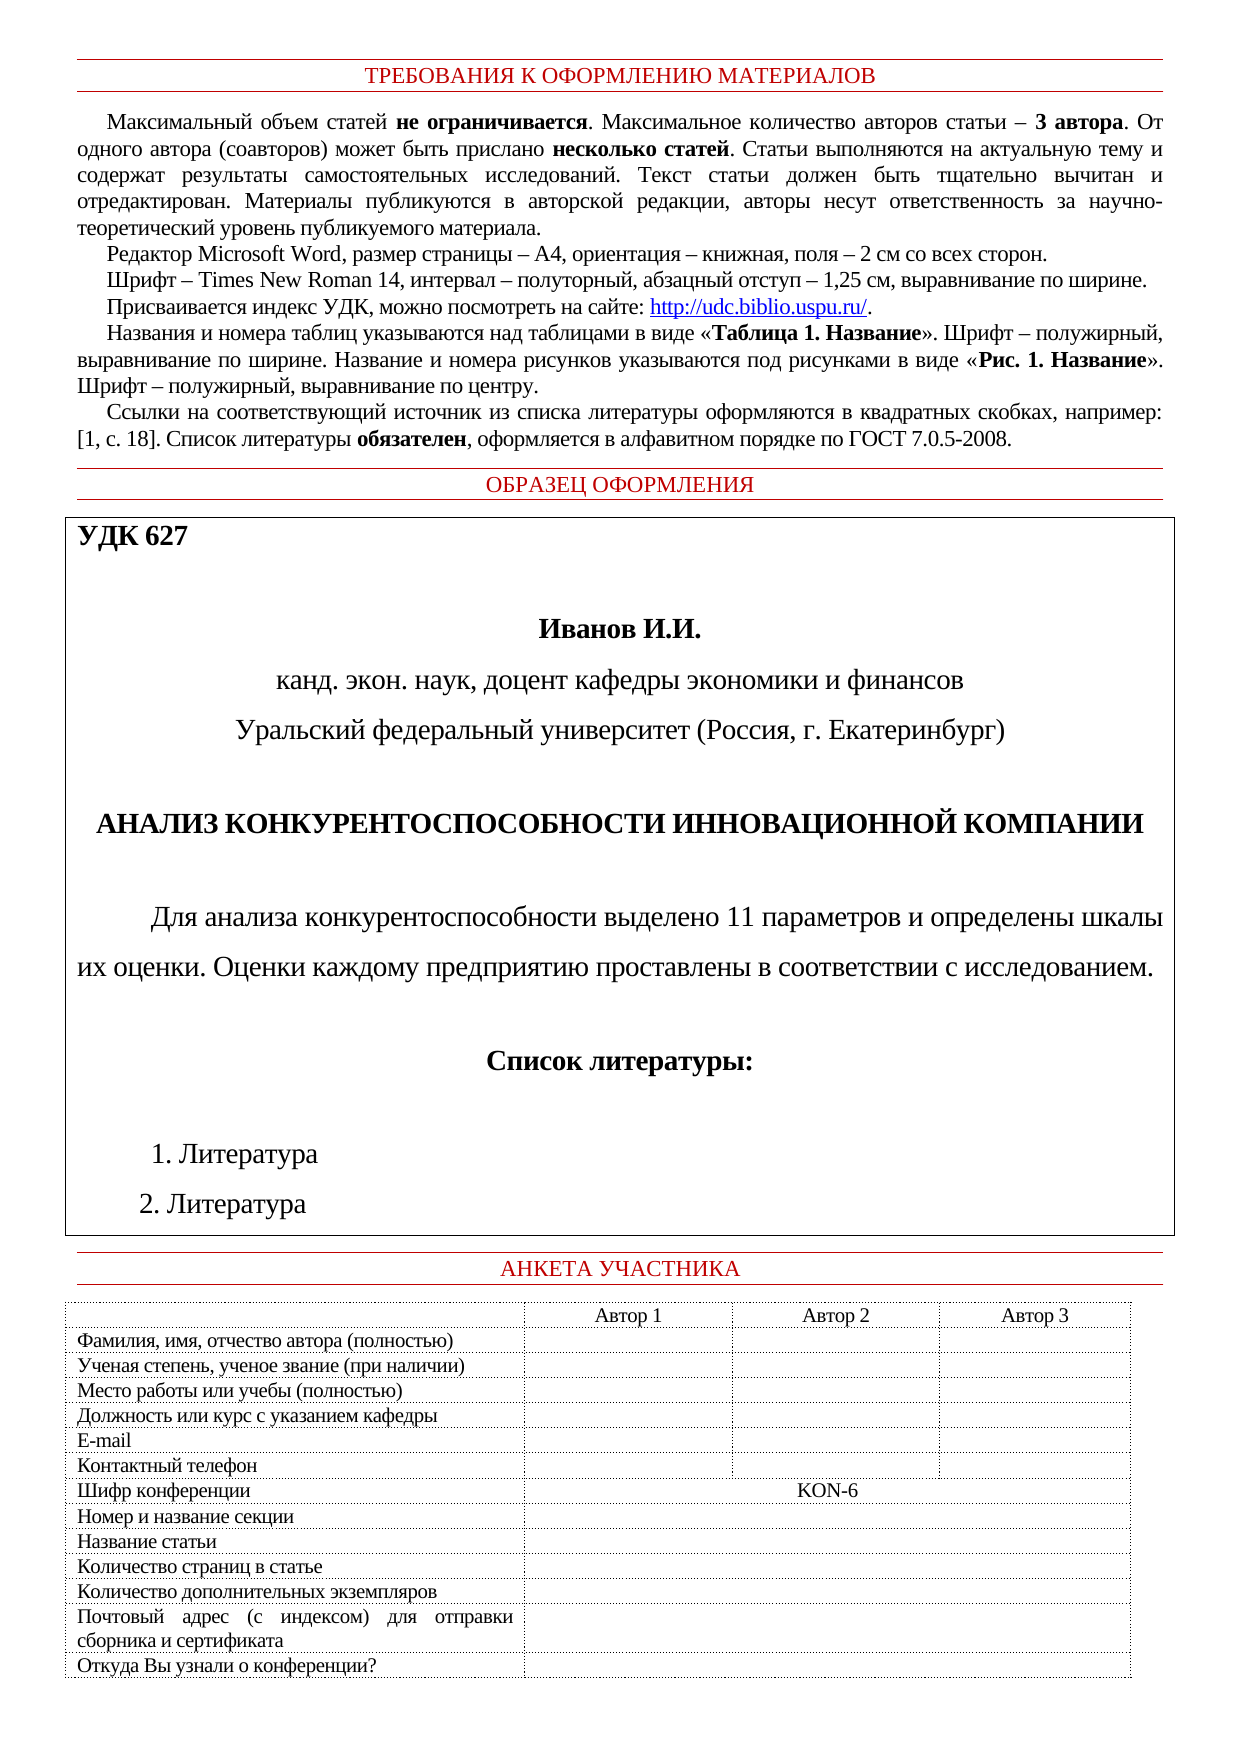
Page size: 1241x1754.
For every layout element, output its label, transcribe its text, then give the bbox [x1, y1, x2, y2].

text Максимальный объем статей не ограничивается. Максимальное количество авторов статьи – 3 автора. От одного автора (соавторов) может быть прислано несколько статей. Статьи выполняются на актуальную тему и содержат результаты самостоятельных исследований. Текст статьи должен быть тщательно вычитан и отредактирован. Материалы публикуются в авторской редакции, авторы несут ответственность за научно-теоретический уровень публикуемого материала. [77, 108, 1163, 240]
table_cell Ученая степень, ученое звание (при наличии) [66, 1352, 525, 1377]
table_cell [525, 1603, 1130, 1652]
table_cell Фамилия, имя, отчество автора (полностью) [66, 1327, 525, 1352]
table_cell Шифр конференции [66, 1478, 525, 1502]
table_header Автор 2 [732, 1302, 939, 1327]
table_cell [525, 1503, 1130, 1528]
text Требования к оформлению материалов [77, 60, 1163, 91]
table_cell [940, 1402, 1130, 1427]
table_cell Количество дополнительных экземпляров [66, 1578, 525, 1603]
table_cell Количество страниц в статье [66, 1553, 525, 1578]
table_cell KON-6 [525, 1478, 1130, 1502]
table_cell [940, 1352, 1130, 1377]
table_header УДК 627 Иванов И.И. канд. экон. наук, доцент кафедры экономики и финансов Уральский федеральный университет (Россия, г. Екатеринбург) АНАЛИЗ КОНКУРЕНТОСПОСОБНОСТИ ИННОВАЦИОННОЙ КОМПАНИИ Для анализа конкурентоспособности выделено 11 параметров и определены шкалы их оценки. Оценки каждому предприятию проставлены в соответствии с исследованием. Список литературы: 1. Литература 2. Литература [66, 518, 1174, 1234]
table_cell [732, 1352, 939, 1377]
table_cell Номер и название секции [66, 1503, 525, 1528]
table_cell [940, 1327, 1130, 1352]
table_cell Контактный телефон [66, 1452, 525, 1477]
table_cell [732, 1377, 939, 1402]
table_header [66, 1302, 525, 1327]
text Редактор Microsoft Word, размер страницы – А4, ориентация – книжная, поля – 2 см со всех сторон. [77, 240, 1163, 267]
table_cell E-mail [66, 1427, 525, 1452]
table_cell [940, 1427, 1130, 1452]
table_cell [525, 1327, 732, 1352]
table_cell [525, 1652, 1130, 1677]
table_cell [525, 1402, 732, 1427]
table_header Автор 1 [525, 1302, 732, 1327]
table_cell [525, 1377, 732, 1402]
table_cell [732, 1427, 939, 1452]
text Названия и номера таблиц указываются над таблицами в виде «Таблица 1. Название». Шрифт – полужирный, выравнивание по ширине. Название и номера рисунков указываются под рисунками в виде «Рис. 1. Название». Шрифт – полужирный, выравнивание по центру. [77, 319, 1163, 398]
text Ссылки на соответствующий источник из списка литературы оформляются в квадратных скобках, например: [1, с. 18]. Список литературы обязателен, оформляется в алфавитном порядке по ГОСТ 7.0.5-2008. [77, 398, 1163, 451]
table_cell [732, 1452, 939, 1477]
table_cell [525, 1427, 732, 1452]
table_cell Почтовый адрес (с индексом) для отправки сборника и сертификата [66, 1603, 525, 1652]
table_cell Должность или курс с указанием кафедры [66, 1402, 525, 1427]
table_cell [525, 1578, 1130, 1603]
table_cell [940, 1452, 1130, 1477]
table_cell [732, 1327, 939, 1352]
text Анкета участника [77, 1253, 1163, 1284]
table_cell [732, 1402, 939, 1427]
text Образец оформления [77, 469, 1163, 499]
table_cell [940, 1377, 1130, 1402]
table_cell Название статьи [66, 1528, 525, 1553]
table_cell [525, 1528, 1130, 1553]
text Шрифт – Times New Roman 14, интервал – полуторный, абзацный отступ – 1,25 см, выравнивание по ширине. [77, 267, 1163, 293]
table_cell [525, 1452, 732, 1477]
table_cell [525, 1553, 1130, 1578]
table_cell Место работы или учебы (полностью) [66, 1377, 525, 1402]
table_header Автор 3 [940, 1302, 1130, 1327]
text Присваивается индекс УДК, можно посмотреть на сайте: http://udc.biblio.uspu.ru/. [77, 293, 1163, 319]
table_cell Откуда Вы узнали о конференции? [66, 1652, 525, 1677]
table_cell [525, 1352, 732, 1377]
